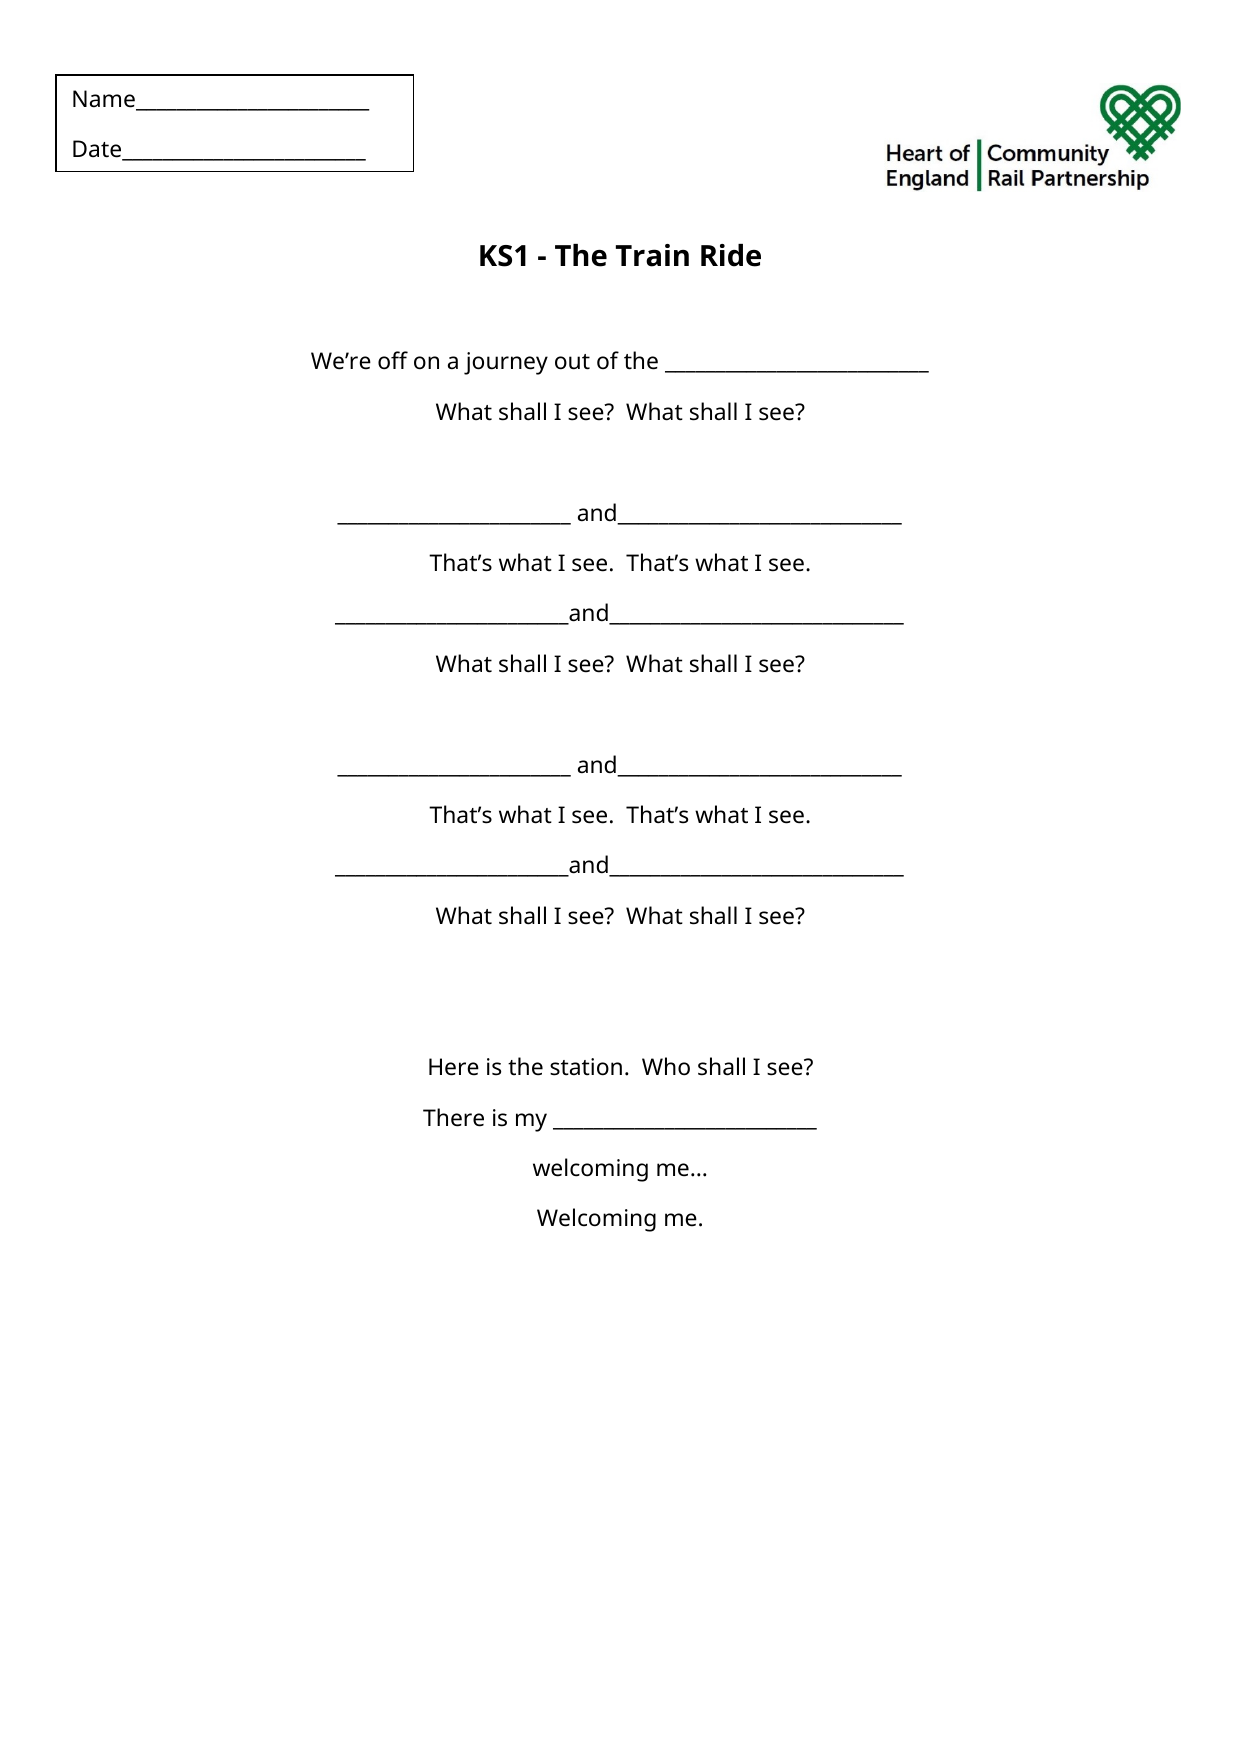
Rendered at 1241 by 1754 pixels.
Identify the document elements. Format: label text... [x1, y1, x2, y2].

text _______________________ and____________________________ [75, 748, 1165, 780]
text _______________________and_____________________________ [75, 849, 1165, 881]
text welcoming me… [75, 1152, 1165, 1183]
text What shall I see? What shall I see? [75, 396, 1165, 427]
text Here is the station. Who shall I see? [75, 1051, 1165, 1082]
picture [883, 83, 1181, 192]
text What shall I see? What shall I see? [75, 648, 1165, 679]
text What shall I see? What shall I see? [75, 900, 1165, 931]
text That’s what I see. That’s what I see. [75, 547, 1165, 578]
text That’s what I see. That’s what I see. [75, 799, 1165, 830]
text KS1 - The Train Ride [75, 235, 1165, 275]
text Welcoming me. [75, 1202, 1165, 1233]
text There is my __________________________ [75, 1101, 1165, 1133]
text _______________________and_____________________________ [75, 597, 1165, 628]
text _______________________ and____________________________ [75, 496, 1165, 528]
text We’re off on a journey out of the __________________________ [75, 345, 1165, 376]
